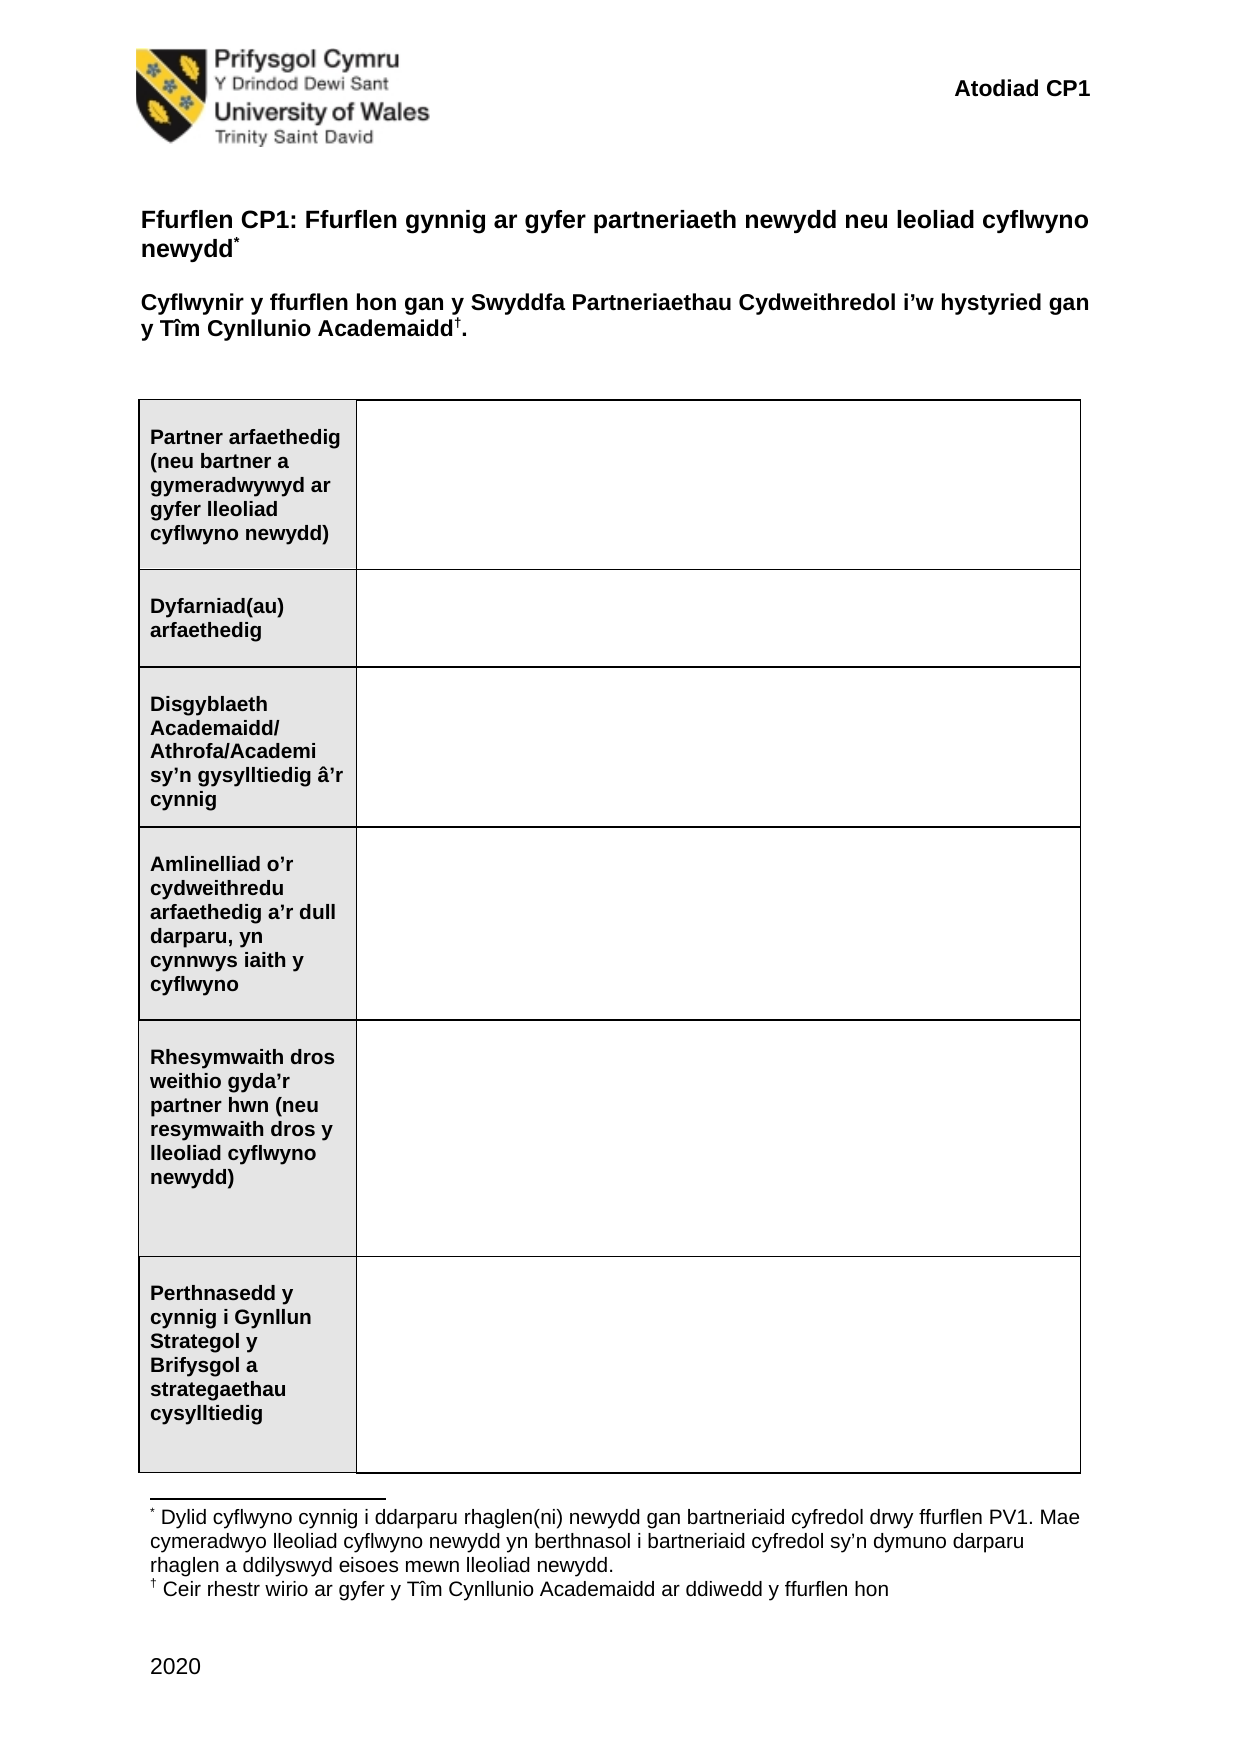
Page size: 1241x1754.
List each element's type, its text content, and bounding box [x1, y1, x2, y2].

table_cell [357, 828, 1080, 1019]
table_cell [357, 1257, 1080, 1472]
table_cell [357, 570, 1080, 666]
table_cell Amlinelliad o’r cydweithredu arfaethedig a’r dull darparu, yn cynnwys iaith y cyflwyno [140, 828, 356, 1019]
table_cell [357, 668, 1080, 826]
table_cell Rhesymwaith dros weithio gyda’r partner hwn (neu resymwaith dros y lleoliad cyflwyno newydd) [139, 1021, 356, 1256]
table_cell [357, 1021, 1080, 1256]
text Ffurflen CP1: Ffurflen gynnig ar gyfer partneriaeth newydd neu leoliad cyflwyno newydd [141, 205, 1090, 263]
table_header Partner arfaethedig (neu bartner a gymeradwywyd ar gyfer lleoliad cyflwyno newydd) [140, 400, 356, 568]
picture [136, 48, 430, 147]
table_cell Disgyblaeth Academaidd/ Athrofa/Academi sy’n gysylltiedig â’r cynnig [140, 668, 356, 826]
table_cell Dyfarniad(au) arfaethedig [140, 570, 356, 666]
table_cell Perthnasedd y cynnig i Gynllun Strategol y Brifysgol a strategaethau cysylltiedig [140, 1257, 356, 1472]
text Cyflwynir y ffurflen hon gan y Swyddfa Partneriaethau Cydweithredol i’w hystyried gan y Tîm Cynllunio Academaidd. [141, 289, 1090, 342]
table_header [357, 401, 1080, 568]
